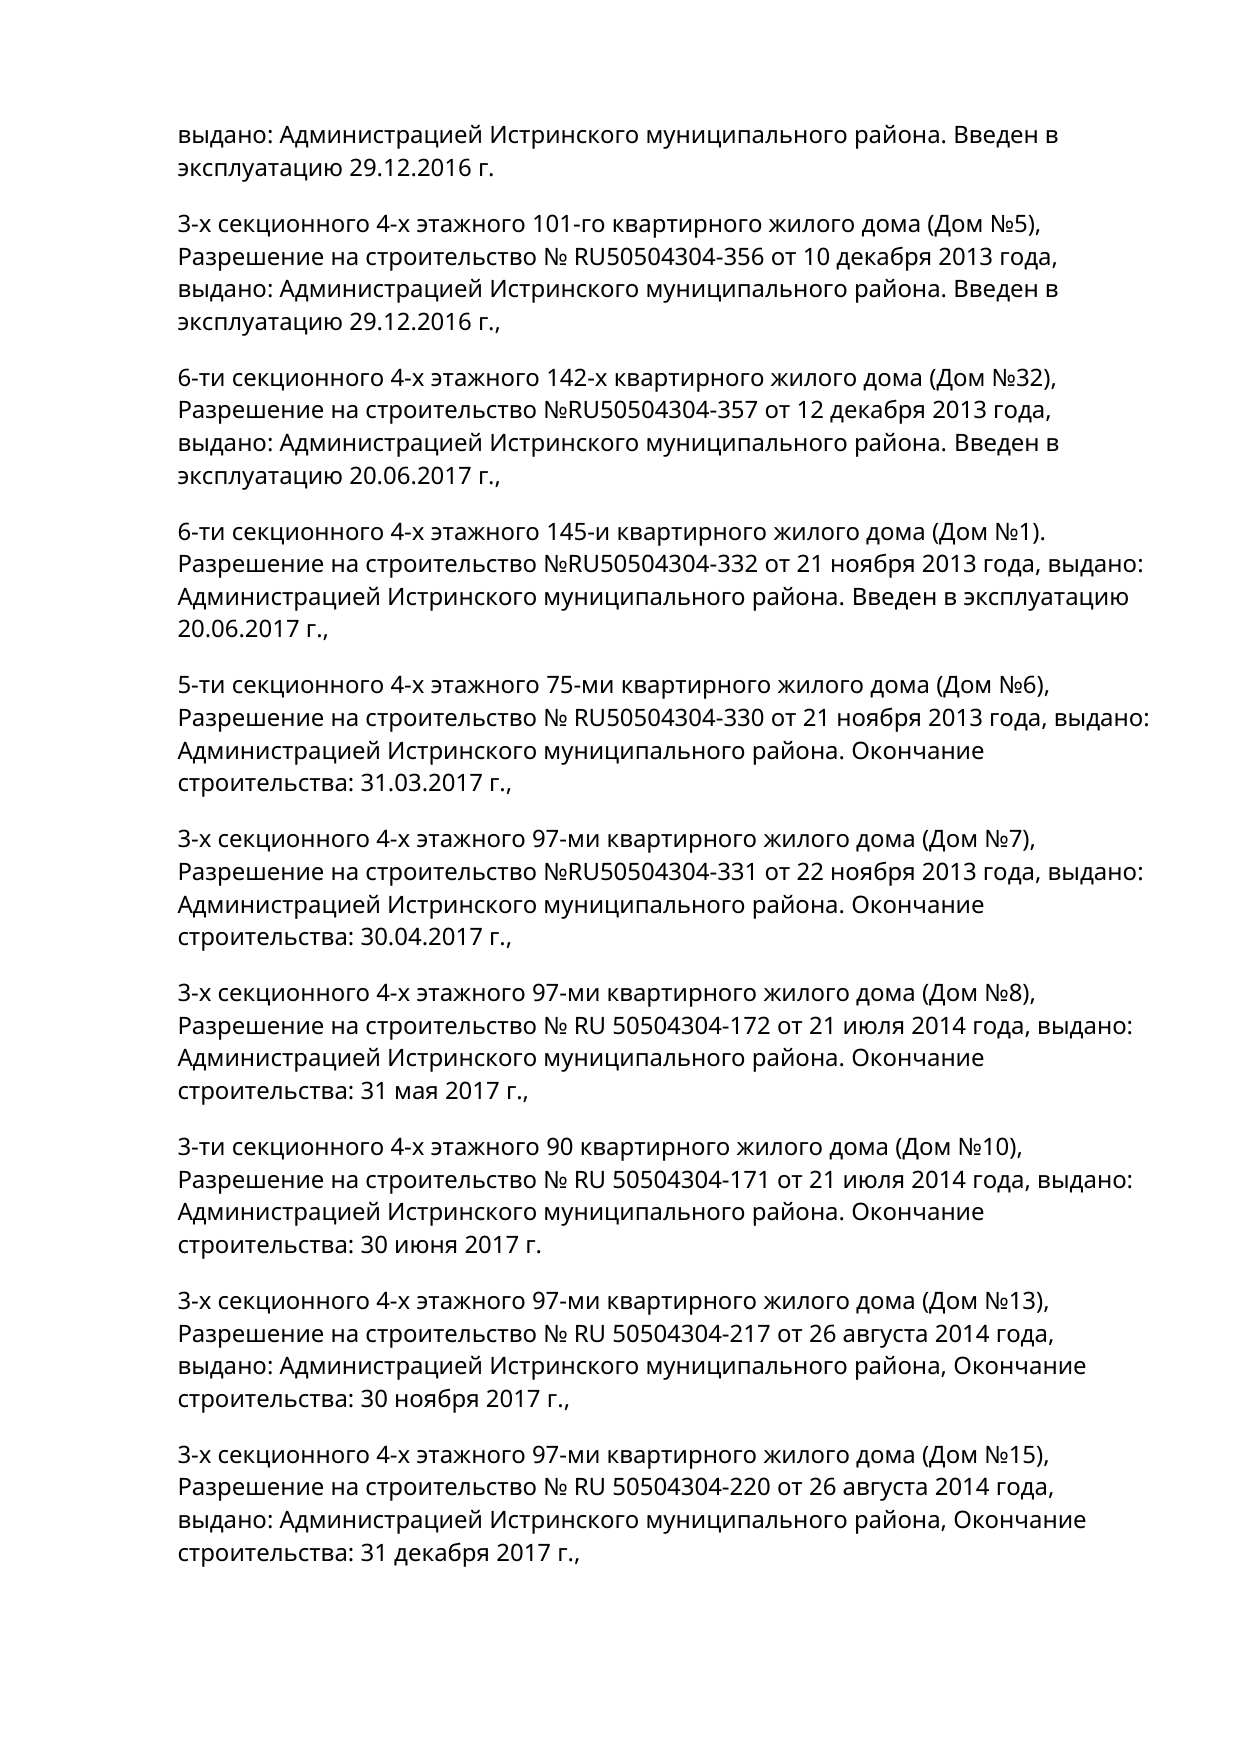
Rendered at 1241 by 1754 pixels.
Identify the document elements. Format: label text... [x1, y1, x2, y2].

text 6-ти секционного 4-х этажного 142-х квартирного жилого дома (Дом №32), Разрешение на строительство №RU50504304-357 от 12 декабря 2013 года, выдано: Администрацией Истринского муниципального района. Введен в эксплуатацию 20.06.2017 г., [177, 361, 1152, 491]
text 3-х секционного 4-х этажного 97-ми квартирного жилого дома (Дом №8), Разрешение на строительство № RU 50504304-172 от 21 июля 2014 года, выдано: Администрацией Истринского муниципального района. Окончание строительства: 31 мая 2017 г., [177, 976, 1152, 1106]
text 3-х секционного 4-х этажного 97-ми квартирного жилого дома (Дом №15), Разрешение на строительство № RU 50504304-220 от 26 августа 2014 года, выдано: Администрацией Истринского муниципального района, Окончание строительства: 31 декабря 2017 г., [177, 1438, 1152, 1568]
text 6-ти секционного 4-х этажного 145-и квартирного жилого дома (Дом №1). Разрешение на строительство №RU50504304-332 от 21 ноября 2013 года, выдано: Администрацией Истринского муниципального района. Введен в эксплуатацию 20.06.2017 г., [177, 514, 1152, 645]
text 3-х секционного 4-х этажного 97-ми квартирного жилого дома (Дом №7), Разрешение на строительство №RU50504304-331 от 22 ноября 2013 года, выдано: Администрацией Истринского муниципального района. Окончание строительства: 30.04.2017 г., [177, 822, 1152, 953]
text 3-ти секционного 4-х этажного 90 квартирного жилого дома (Дом №10), Разрешение на строительство № RU 50504304-171 от 21 июля 2014 года, выдано: Администрацией Истринского муниципального района. Окончание строительства: 30 июня 2017 г. [177, 1130, 1152, 1260]
text 5-ти секционного 4-х этажного 75-ми квартирного жилого дома (Дом №6), Разрешение на строительство № RU50504304-330 от 21 ноября 2013 года, выдано: Администрацией Истринского муниципального района. Окончание строительства: 31.03.2017 г., [177, 668, 1152, 799]
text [177, 118, 1152, 183]
text 3-х секционного 4-х этажного 101-го квартирного жилого дома (Дом №5), Разрешение на строительство № RU50504304-356 от 10 декабря 2013 года, выдано: Администрацией Истринского муниципального района. Введен в эксплуатацию 29.12.2016 г., [177, 207, 1152, 337]
text 3-х секционного 4-х этажного 97-ми квартирного жилого дома (Дом №13), Разрешение на строительство № RU 50504304-217 от 26 августа 2014 года, выдано: Администрацией Истринского муниципального района, Окончание строительства: 30 ноября 2017 г., [177, 1284, 1152, 1414]
